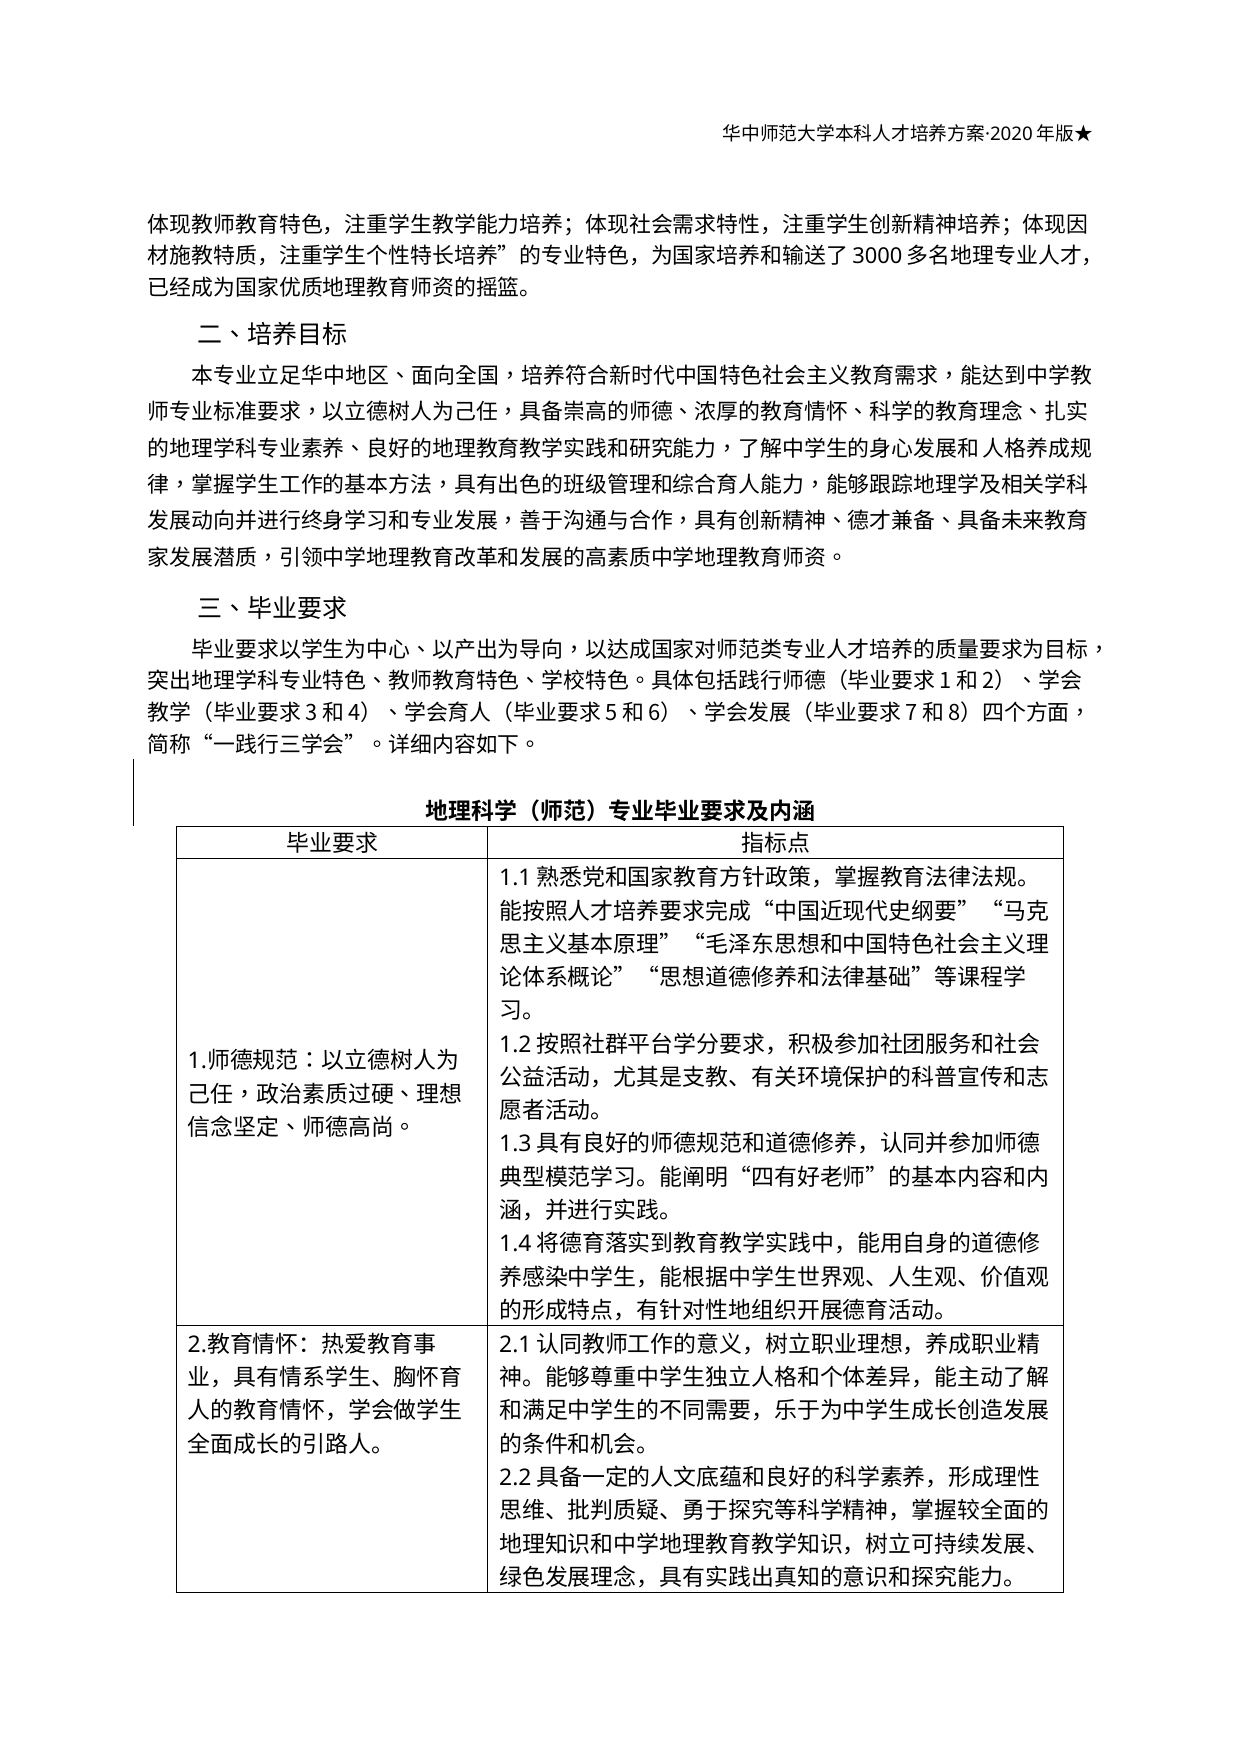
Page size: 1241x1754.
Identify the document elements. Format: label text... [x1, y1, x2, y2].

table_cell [488, 1326, 1063, 1592]
text 毕业要求以学生为中心、以产出为导向，以达成国家对师范类专业人才培养的质量要求为目标，突出地理学科专业特色、教师教育特色、学校特色。具体包括践行师德（毕业要求1和2）、学会教学（毕业要求3和4）、学会育人（毕业要求5和6）、学会发展（毕业要求7和8）四个方面，简称“一践行三学会”。详细内容如下。 [148, 632, 1092, 758]
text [148, 207, 1092, 302]
subtitle 三、毕业要求 [148, 588, 1092, 625]
text 本专业立足华中地区、面向全国，培养符合新时代中国特色社会主义教育需求，能达到中学教师专业标准要求，以立德树人为己任，具备崇高的师德、浓厚的教育情怀、科学的教育理念、扎实的地理学科专业素养、良好的地理教育教学实践和研究能力，了解中学生的身心发展和人格养成规律，掌握学生工作的基本方法，具有出色的班级管理和综合育人能力，能够跟踪地理学及相关学科发展动向并进行终身学习和专业发展，善于沟通与合作，具有创新精神、德才兼备、具备未来教育家发展潜质，引领中学地理教育改革和发展的高素质中学地理教育师资。 [148, 358, 1092, 571]
text 地理科学（师范）专业毕业要求及内涵 [148, 793, 1092, 826]
table_cell 1.1熟悉党和国家教育方针政策，掌握教育法律法规。能按照人才培养要求完成“中国近现代史纲要”“马克思主义基本原理”“毛泽东思想和中国特色社会主义理论体系概论”“思想道德修养和法律基础”等课程学习。 1.2按照社群平台学分要求，积极参加社团服务和社会公益活动，尤其是支教、有关环境保护的科普宣传和志愿者活动。 1.3具有良好的师德规范和道德修养，认同并参加师德典型模范学习。能阐明“四有好老师”的基本内容和内涵，并进行实践。 1.4将德育落实到教育教学实践中，能用自身的道德修养感染中学生，能根据中学生世界观、人生观、价值观的形成特点，有针对性地组织开展德育活动。 [488, 859, 1063, 1325]
table_cell 1.师德规范：以立德树人为己任，政治素质过硬、理想信念坚定、师德高尚。 [177, 859, 487, 1325]
table_header 指标点 [488, 827, 1063, 858]
subtitle 二、培养目标 [148, 314, 1092, 351]
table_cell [177, 1326, 487, 1592]
table_header 毕业要求 [177, 827, 487, 858]
